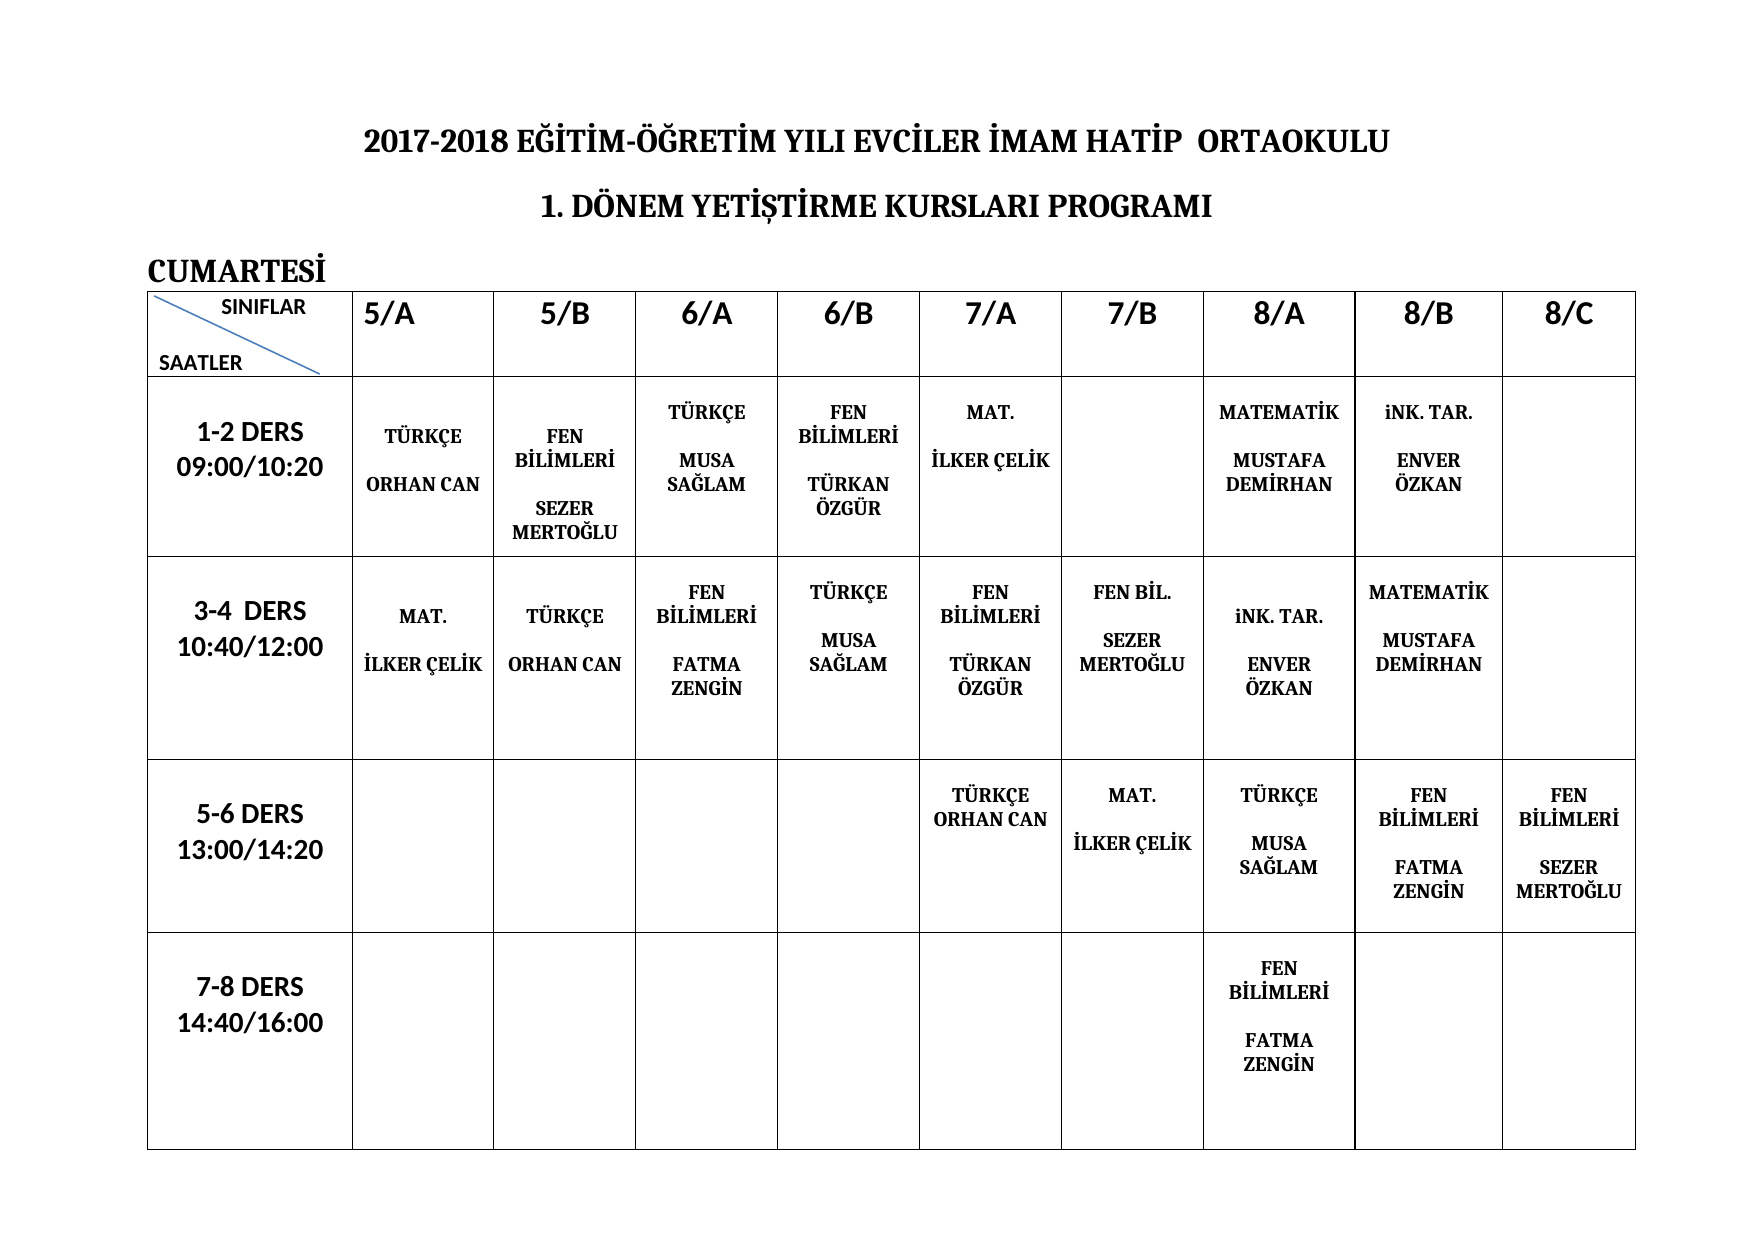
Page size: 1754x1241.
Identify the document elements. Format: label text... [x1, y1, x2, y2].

table_cell [353, 760, 493, 932]
table_header 7/B [1062, 292, 1203, 376]
table_cell [1356, 933, 1502, 1149]
table_cell [353, 933, 493, 1149]
table_cell [494, 760, 635, 932]
table_cell 3-4 DERS 10:40/12:00 [148, 557, 352, 759]
table_cell 1-2 DERS 09:00/10:20 [148, 377, 352, 556]
table_cell [1503, 557, 1635, 759]
table_cell iNK. TAR. ENVER ÖZKAN [1356, 377, 1502, 556]
table_header 5/B [494, 292, 635, 376]
table_header 5/A [353, 292, 493, 376]
table_header 8/A [1204, 292, 1354, 376]
table_cell FEN BİLİMLERİ TÜRKAN ÖZGÜR [920, 557, 1061, 759]
table_cell FEN BİLİMLERİ TÜRKAN ÖZGÜR [778, 377, 919, 556]
table_cell [1062, 933, 1203, 1149]
table_cell TÜRKÇE MUSA SAĞLAM [778, 557, 919, 759]
table_cell 5-6 DERS 13:00/14:20 [148, 760, 352, 932]
table_cell FEN BİLİMLERİ SEZER MERTOĞLU [494, 377, 635, 556]
table_cell MATEMATİK MUSTAFA DEMİRHAN [1356, 557, 1502, 759]
table_cell iNK. TAR. ENVER ÖZKAN [1204, 557, 1354, 759]
table_cell [1503, 933, 1635, 1149]
table_header 7/A [920, 292, 1061, 376]
table_cell FEN BİLİMLERİ FATMA ZENGİN [1204, 933, 1354, 1149]
table_cell MAT. İLKER ÇELİK [1062, 760, 1203, 932]
table_header SINIFLAR SAATLER [148, 292, 352, 376]
table_cell MAT. İLKER ÇELİK [920, 377, 1061, 556]
table_header 8/B [1356, 292, 1502, 376]
table_cell TÜRKÇE MUSA SAĞLAM [1204, 760, 1354, 932]
table_cell [636, 760, 777, 932]
table_cell [1503, 377, 1635, 556]
text 1. DÖNEM YETİŞTİRME KURSLARI PROGRAMI [148, 188, 1606, 226]
text 2017-2018 EĞİTİM-ÖĞRETİM YILI EVCİLER İMAM HATİP ORTAOKULU [148, 122, 1606, 161]
table_cell [1062, 377, 1203, 556]
table_cell [778, 933, 919, 1149]
table_cell [494, 933, 635, 1149]
table_cell FEN BİLİMLERİ FATMA ZENGİN [636, 557, 777, 759]
table_cell FEN BİLİMLERİ FATMA ZENGİN [1356, 760, 1502, 932]
table_cell MAT. İLKER ÇELİK [353, 557, 493, 759]
table_cell 7-8 DERS 14:40/16:00 [148, 933, 352, 1149]
table_header 6/A [636, 292, 777, 376]
table_cell TÜRKÇE ORHAN CAN [920, 760, 1061, 932]
table_header 8/C [1503, 292, 1635, 376]
table_header 6/B [778, 292, 919, 376]
table_cell FEN BİL. SEZER MERTOĞLU [1062, 557, 1203, 759]
text CUMARTESİ [148, 253, 1606, 291]
table_cell MATEMATİK MUSTAFA DEMİRHAN [1204, 377, 1354, 556]
table_cell [636, 933, 777, 1149]
table_cell [920, 933, 1061, 1149]
table_cell TÜRKÇE ORHAN CAN [494, 557, 635, 759]
table_cell TÜRKÇE ORHAN CAN [353, 377, 493, 556]
table_cell [778, 760, 919, 932]
table_cell FEN BİLİMLERİ SEZER MERTOĞLU [1503, 760, 1635, 932]
table_cell TÜRKÇE MUSA SAĞLAM [636, 377, 777, 556]
